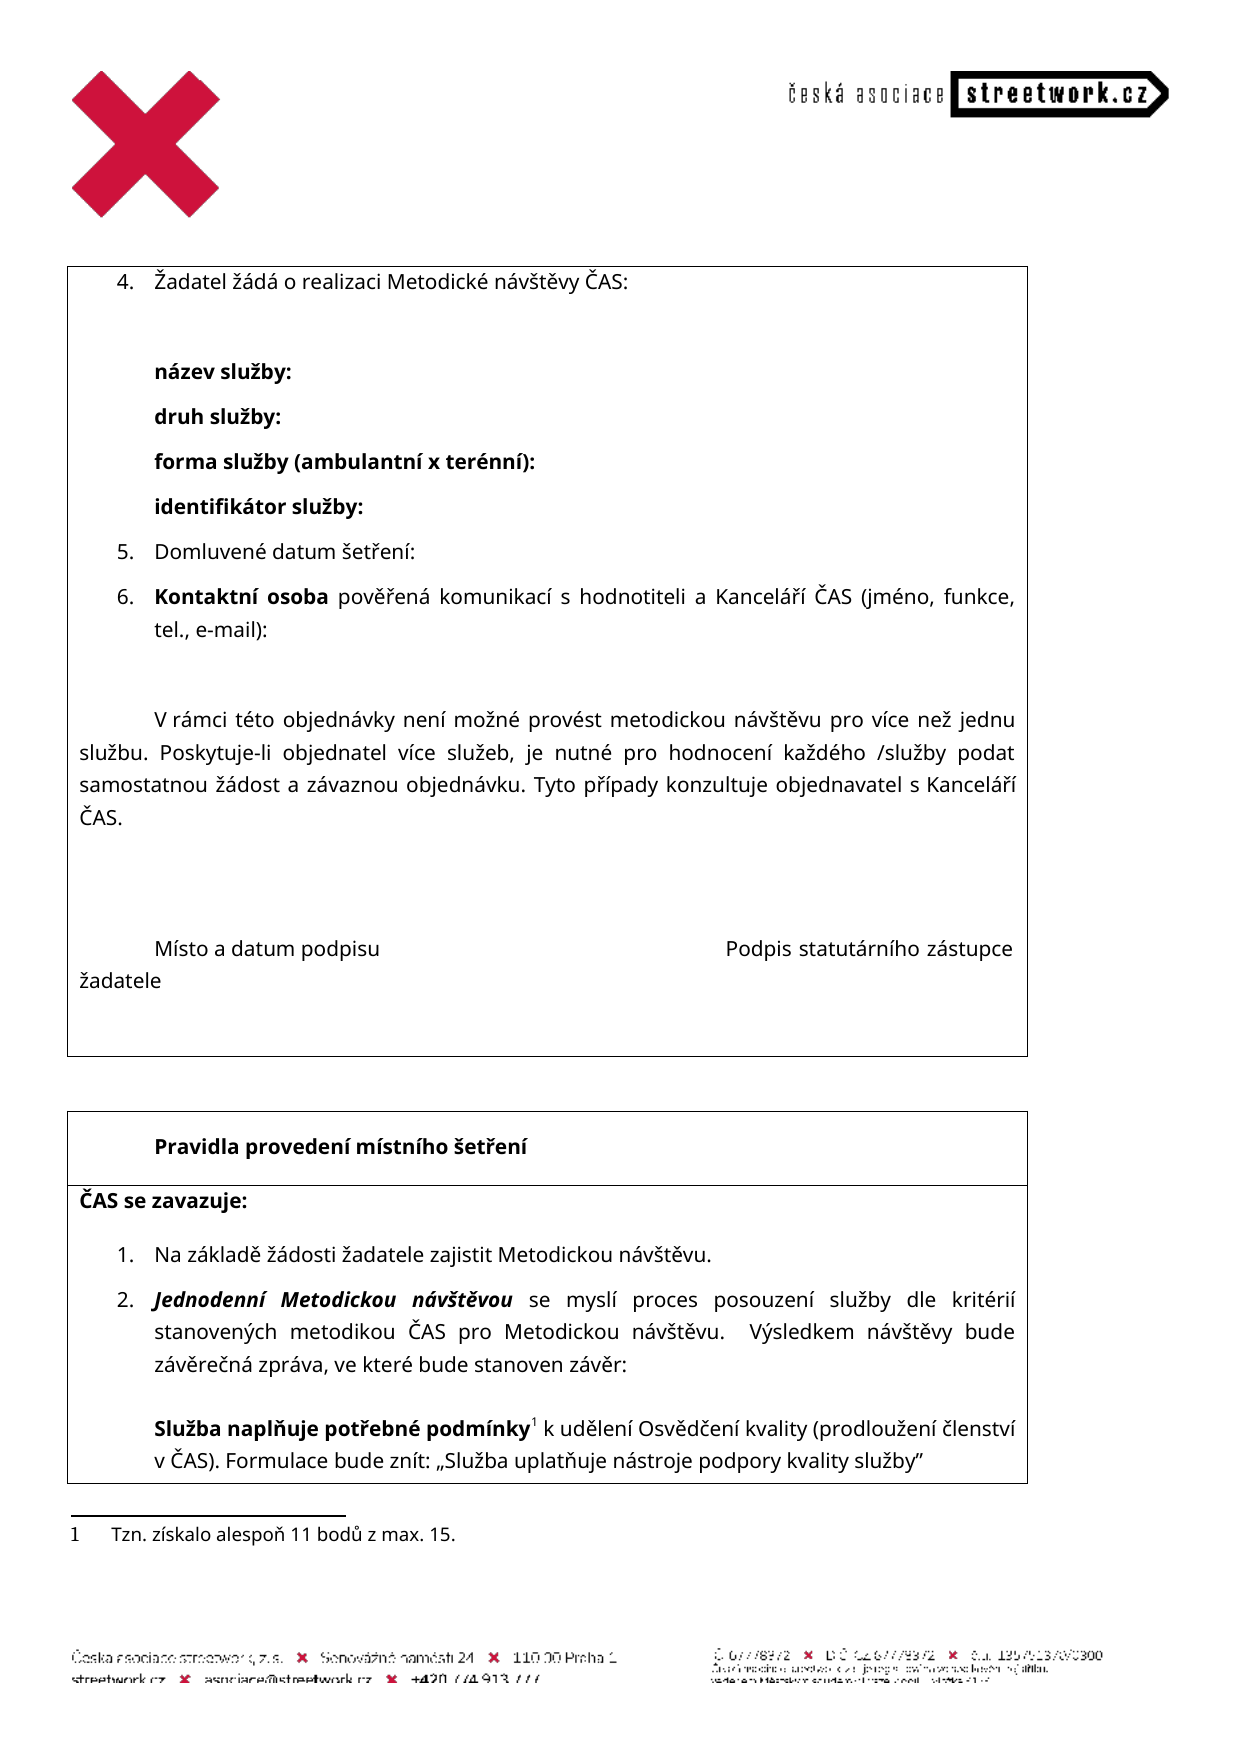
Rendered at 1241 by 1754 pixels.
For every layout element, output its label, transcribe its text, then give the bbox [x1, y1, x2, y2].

picture [71, 71, 1169, 1683]
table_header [68, 267, 1027, 1056]
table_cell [68, 1186, 1027, 1483]
table_header Pravidla provedení místního šetření [68, 1112, 1027, 1185]
